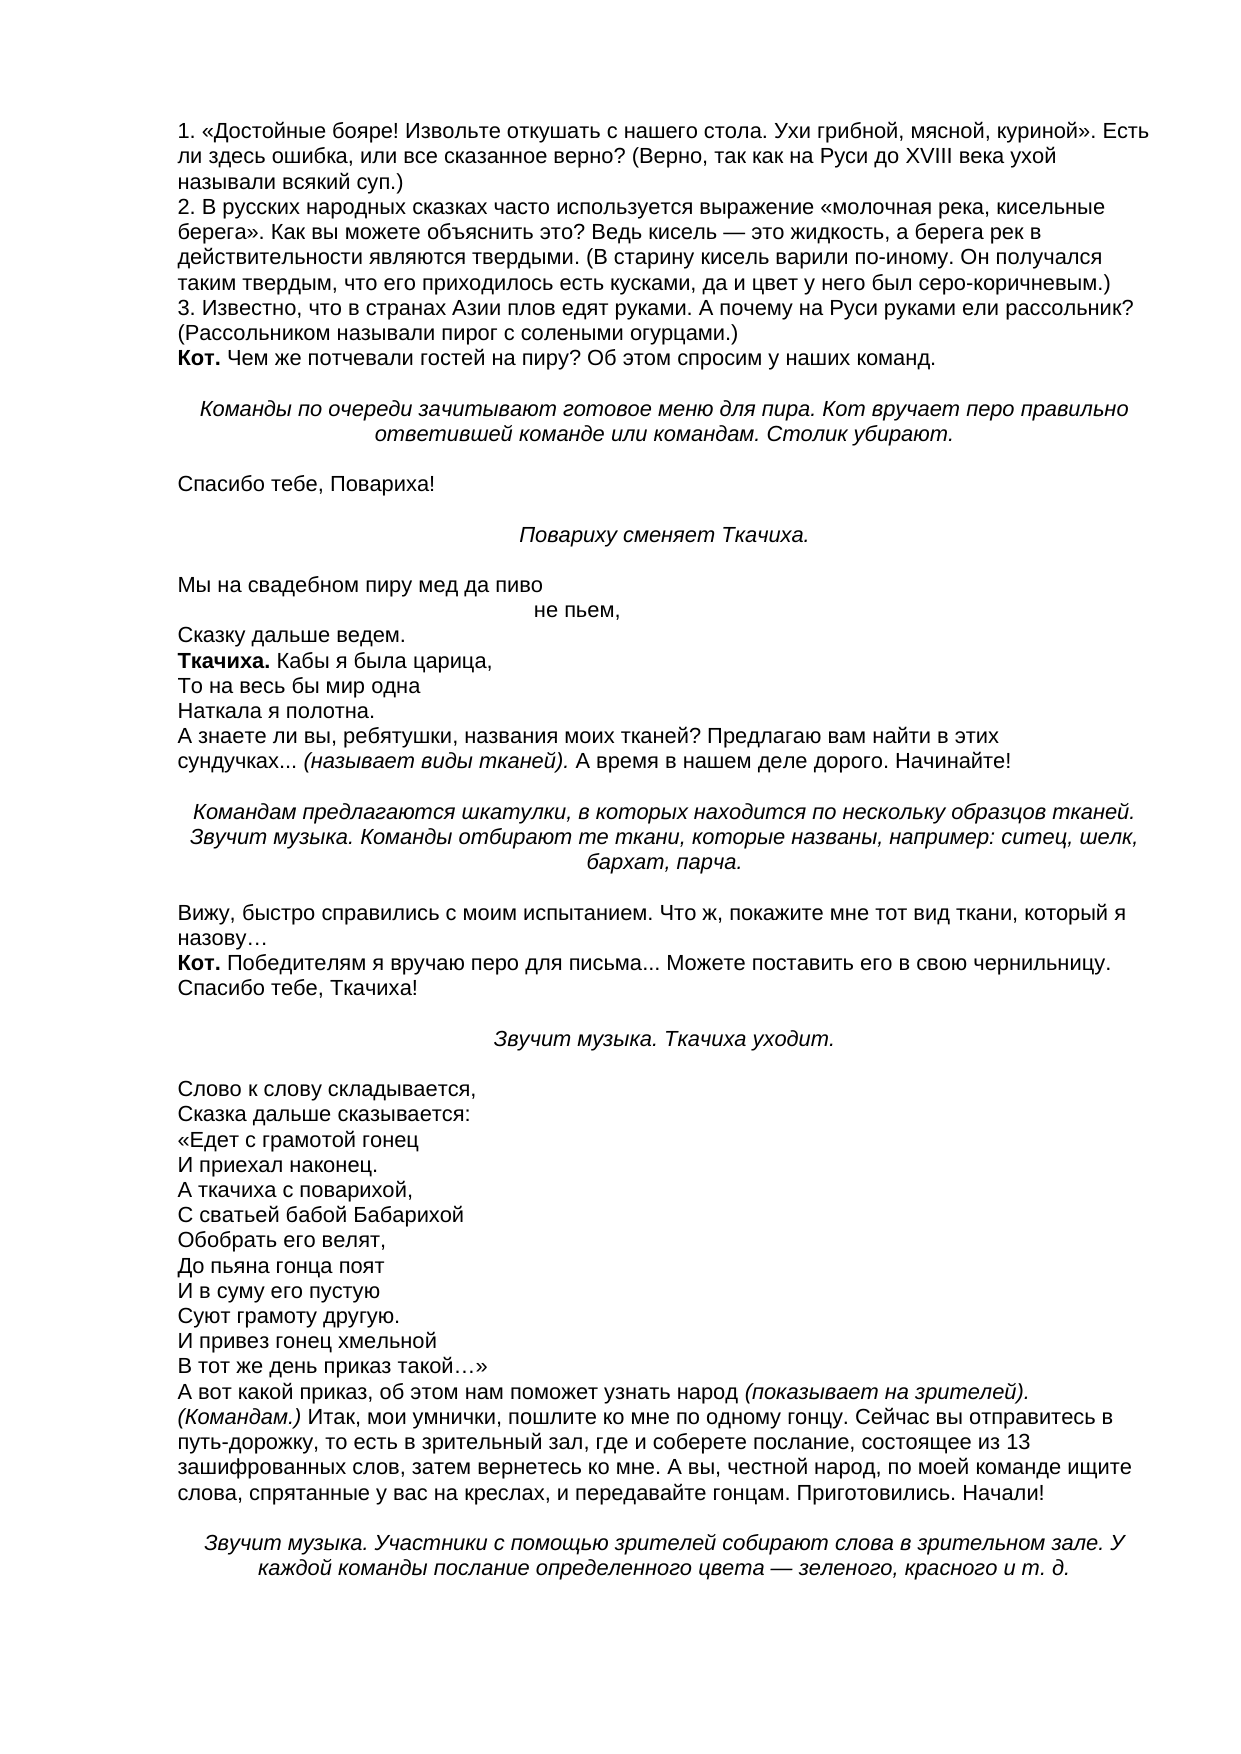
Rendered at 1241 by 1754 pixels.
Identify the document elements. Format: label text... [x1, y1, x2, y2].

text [177, 118, 1152, 370]
text Звучит музыка. Ткачиха уходит. [177, 1026, 1152, 1051]
text Командам предлагаются шкатулки, в которых находится по нескольку образцов тканей. Звучит музыка. Команды отбирают те ткани, которые названы, например: ситец, шелк, бархат, парча. [177, 799, 1152, 874]
text Звучит музыка. Участники с помощью зрителей собирают слова в зрительном зале. У каждой команды послание определенного цвета — зеленого, красного и т. д. [177, 1530, 1152, 1580]
text Спасибо тебе, Повариха! [177, 471, 1152, 496]
text Мы на свадебном пиру мед да пиво не пьем, Сказку дальше ведем. Ткачиха. Кабы я была царица, То на весь бы мир одна Наткала я полотна. А знаете ли вы, ребятушки, названия моих тканей? Предлагаю вам найти в этих сундучках... (называет виды тканей). А время в нашем деле дорого. Начинайте! [177, 572, 1152, 773]
text Вижу, быстро справились с моим испытанием. Что ж, покажите мне тот вид ткани, который я назову… Кот. Победителям я вручаю перо для письма... Можете поставить его в свою чернильницу. Спасибо тебе, Ткачиха! [177, 899, 1152, 1000]
text Команды по очереди зачитывают готовое меню для пира. Кот вручает перо правильно ответившей команде или командам. Столик убирают. [177, 395, 1152, 446]
text Слово к слову складывается, Сказка дальше сказывается: «Едет с грамотой гонец И приехал наконец. А ткачиха с поварихой, С сватьей бабой Бабарихой Обобрать его велят, До пьяна гонца поят И в суму его пустую Суют грамоту другую. И привез гонец хмельной В тот же день приказ такой…» А вот какой приказ, об этом нам поможет узнать народ (показывает на зрителей). (Командам.) Итак, мои умнички, пошлите ко мне по одному гонцу. Сейчас вы отправитесь в путь-дорожку, то есть в зрительный зал, где и соберете послание, состоящее из 13 зашифрованных слов, затем вернетесь ко мне. А вы, честной народ, по моей команде ищите слова, спрятанные у вас на креслах, и передавайте гонцам. Приготовились. Начали! [177, 1076, 1152, 1504]
text Повариху сменяет Ткачиха. [177, 521, 1152, 547]
